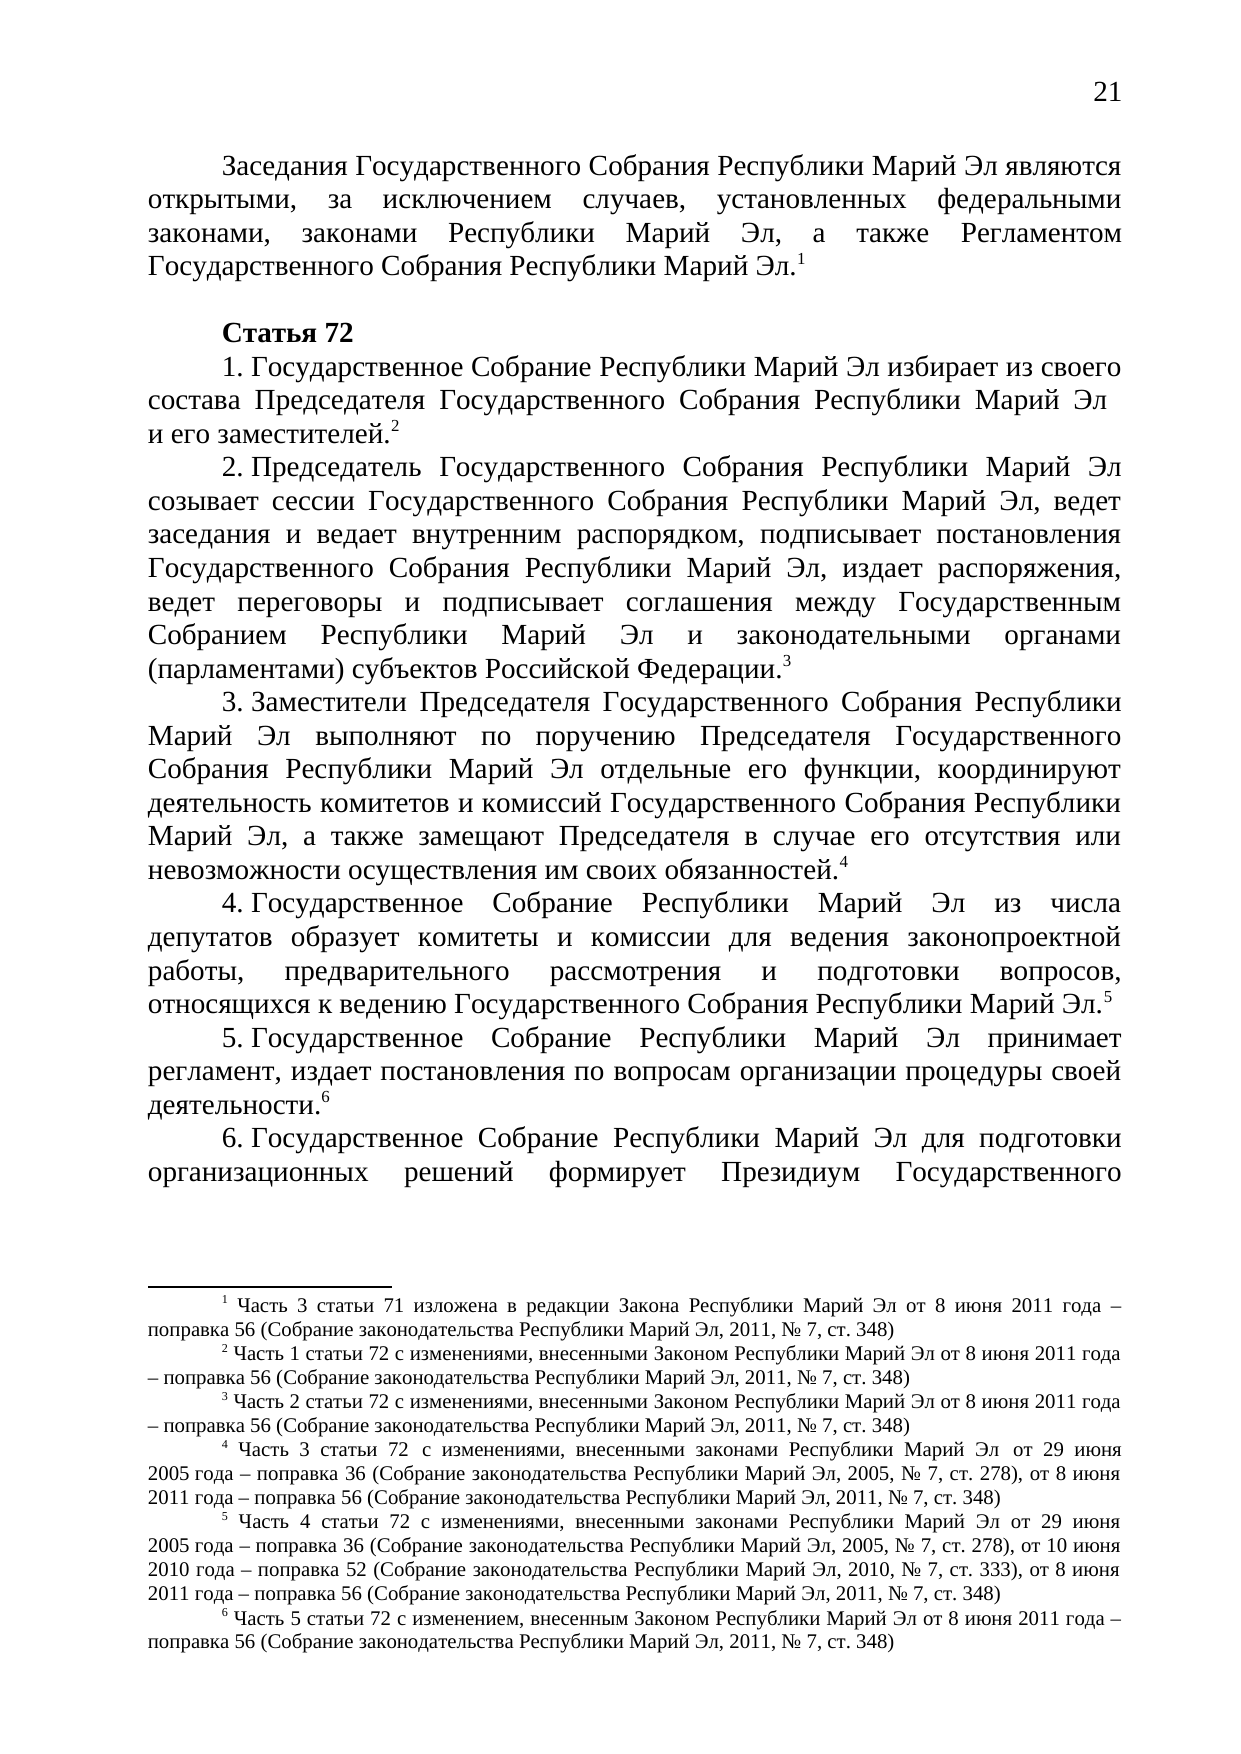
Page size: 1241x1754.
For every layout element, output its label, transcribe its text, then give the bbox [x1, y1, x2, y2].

text 5. Государственное Собрание Республики Марий Эл принимает регламент, издает постановления по вопросам организации процедуры своей деятельности. [148, 1020, 1122, 1120]
text 3. Заместители Председателя Государственного Собрания Республики Марий Эл выполняют по поручению Председателя Государственного Собрания Республики Марий Эл отдельные его функции, координируют деятельность комитетов и комиссий Государственного Собрания Республики Марий Эл, а также замещают Председателя в случае его отсутствия или невозможности осуществления им своих обязанностей. [148, 684, 1122, 886]
text 2. Председатель Государственного Собрания Республики Марий Эл созывает сессии Государственного Собрания Республики Марий Эл, ведет заседания и ведает внутренним распорядком, подписывает постановления Государственного Собрания Республики Марий Эл, издает распоряжения, ведет переговоры и подписывает соглашения между Государственным Собранием Республики Марий Эл и законодательными органами (парламентами) субъектов Российской Федерации. [148, 449, 1122, 684]
text 4. Государственное Собрание Республики Марий Эл из числа депутатов образует комитеты и комиссии для ведения законопроектной работы, предварительного рассмотрения и подготовки вопросов, относящихся к ведению Государственного Собрания Республики Марий Эл. [148, 886, 1122, 1020]
text 6. Государственное Собрание Республики Марий Эл для подготовки организационных решений формирует Президиум Государственного Собрания Республики Марий Эл. Состав Президиума определяется Государственным Собранием Республики Марий Эл. [148, 1120, 1122, 1187]
text Статья 72 [148, 315, 1122, 349]
text 1. Государственное Собрание Республики Марий Эл избирает из своего состава Председателя Государственного Собрания Республики Марий Эл и его заместителей. [148, 349, 1122, 449]
text Заседания Государственного Собрания Республики Марий Эл являются открытыми, за исключением случаев, установленных федеральными законами, законами Республики Марий Эл, а также Регламентом Государственного Собрания Республики Марий Эл. [148, 148, 1122, 282]
